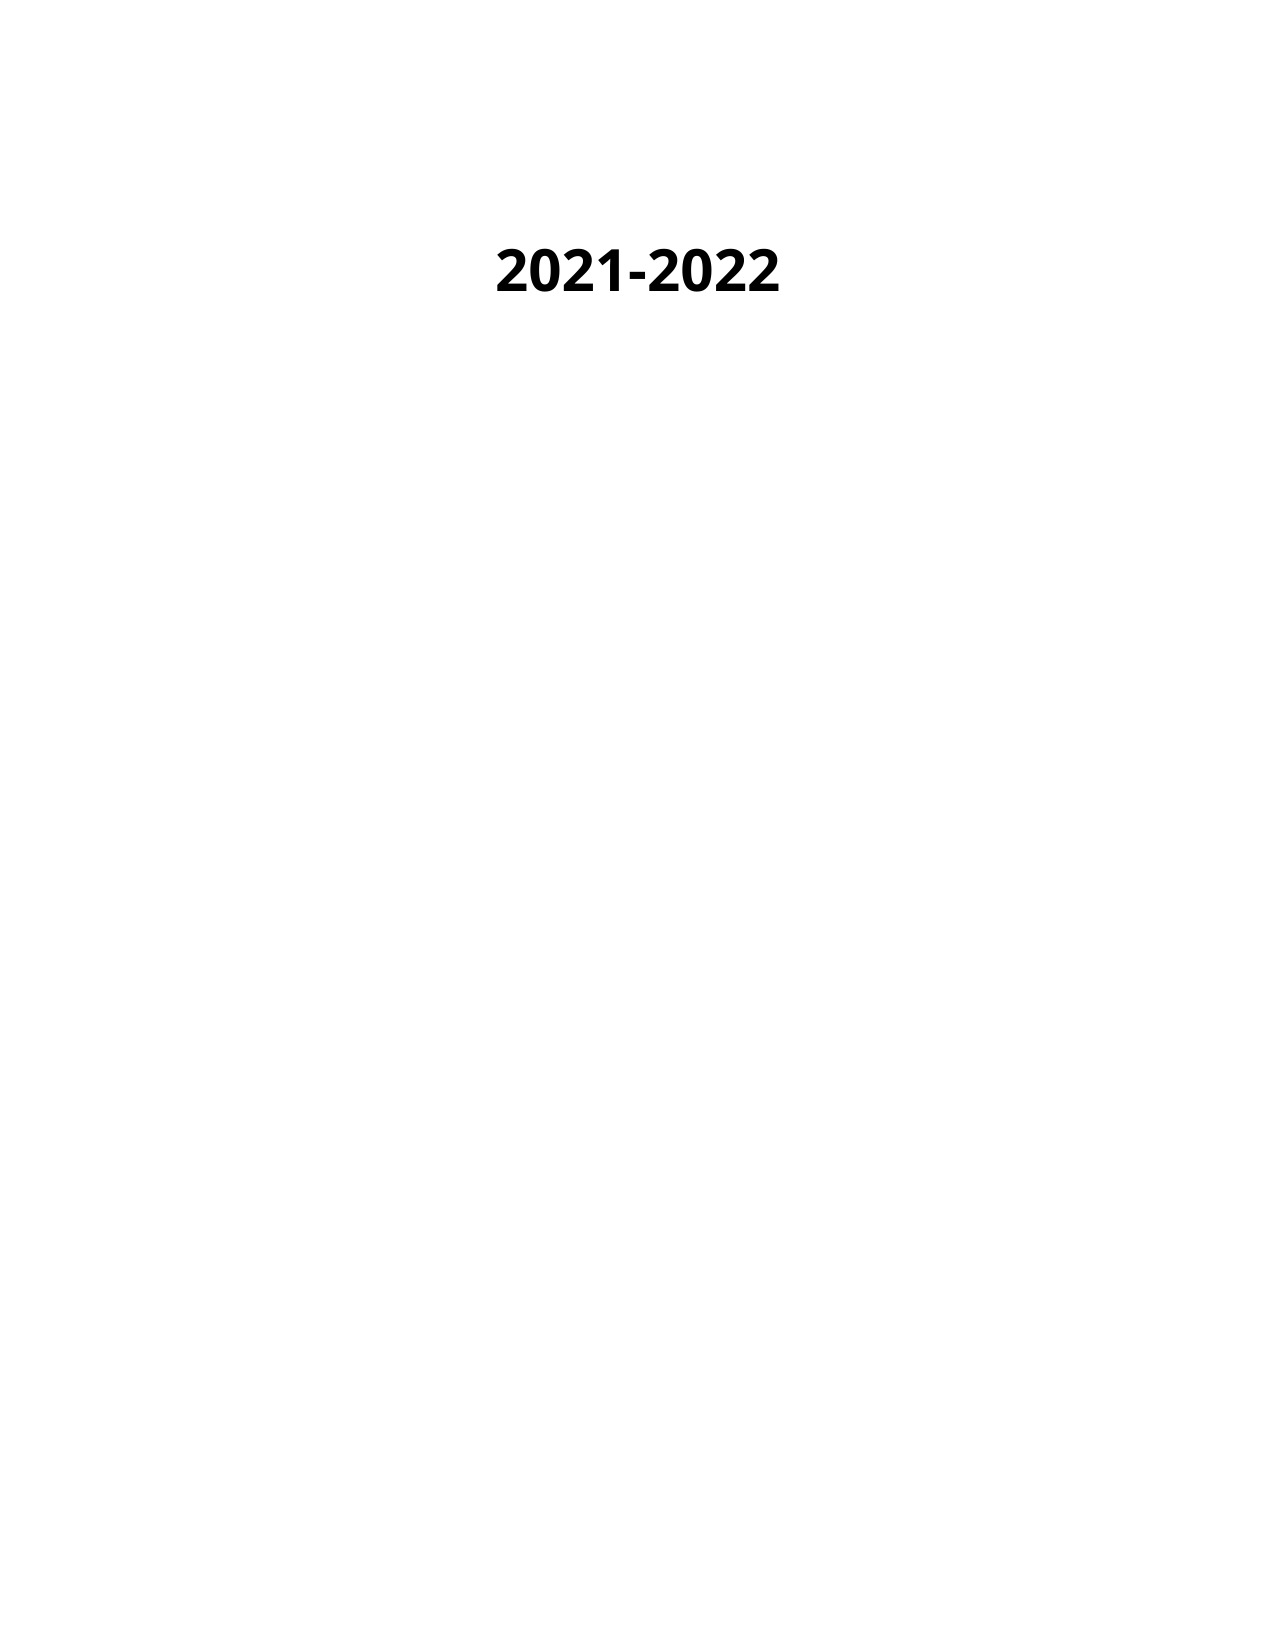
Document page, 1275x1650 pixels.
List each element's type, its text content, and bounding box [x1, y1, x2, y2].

text 2021-2022 [187, 229, 1087, 309]
